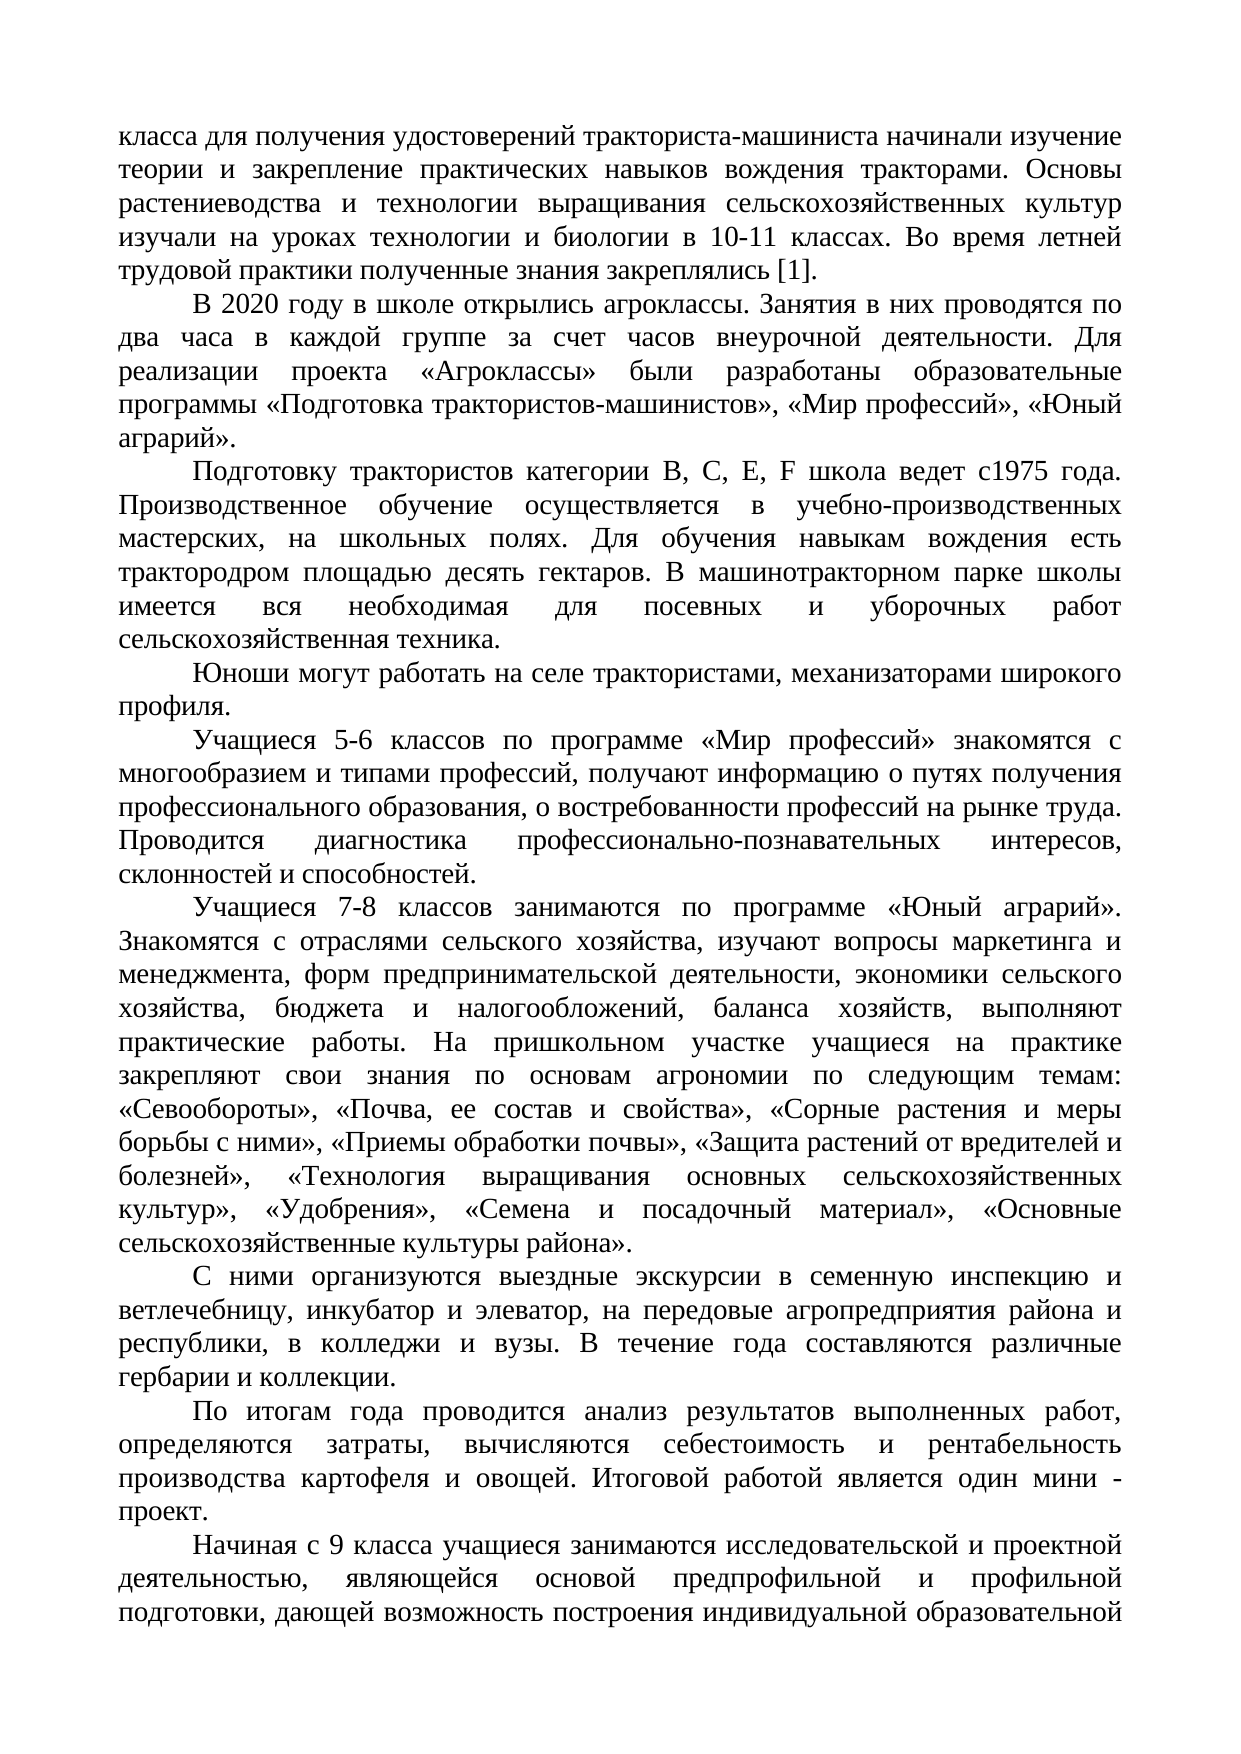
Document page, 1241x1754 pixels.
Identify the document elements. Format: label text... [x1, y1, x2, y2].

text В 2020 году в школе открылись агроклассы. Занятия в них проводятся по два часа в каждой группе за счет часов внеурочной деятельности. Для реализации проекта «Агроклассы» были разработаны образовательные программы «Подготовка трактористов-машинистов», «Мир профессий», «Юный аграрий». [118, 286, 1122, 453]
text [118, 1527, 1122, 1627]
text По итогам года проводится анализ результатов выполненных работ, определяются затраты, вычисляются себестоимость и рентабельность производства картофеля и овощей. Итоговой работой является один мини - проект. [118, 1393, 1122, 1527]
text Подготовку трактористов категории B, C, E, F школа ведет с1975 года. Производственное обучение осуществляется в учебно-производственных мастерских, на школьных полях. Для обучения навыкам вождения есть трактородром площадью десять гектаров. В машинотракторном парке школы имеется вся необходимая для посевных и уборочных работ сельскохозяйственная техника. [118, 453, 1122, 655]
text С ними организуются выездные экскурсии в семенную инспекцию и ветлечебницу, инкубатор и элеватор, на передовые агропредприятия района и республики, в колледжи и вузы. В течение года составляются различные гербарии и коллекции. [118, 1258, 1122, 1393]
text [118, 118, 1122, 286]
text Учащиеся 7-8 классов занимаются по программе «Юный аграрий». Знакомятся с отраслями сельского хозяйства, изучают вопросы маркетинга и менеджмента, форм предпринимательской деятельности, экономики сельского хозяйства, бюджета и налогообложений, баланса хозяйств, выполняют практические работы. На пришкольном участке учащиеся на практике закрепляют свои знания по основам агрономии по следующим темам: «Севообороты», «Почва, ее состав и свойства», «Сорные растения и меры борьбы с ними», «Приемы обработки почвы», «Защита растений от вредителей и болезней», «Технология выращивания основных сельскохозяйственных культур», «Удобрения», «Семена и посадочный материал», «Основные сельскохозяйственные культуры района». [118, 889, 1122, 1258]
text Учащиеся 5-6 классов по программе «Мир профессий» знакомятся с многообразием и типами профессий, получают информацию о путях получения профессионального образования, о востребованности профессий на рынке труда. Проводится диагностика профессионально-познавательных интересов, склонностей и способностей. [118, 722, 1122, 889]
text Юноши могут работать на селе трактористами, механизаторами широкого профиля. [118, 655, 1122, 722]
